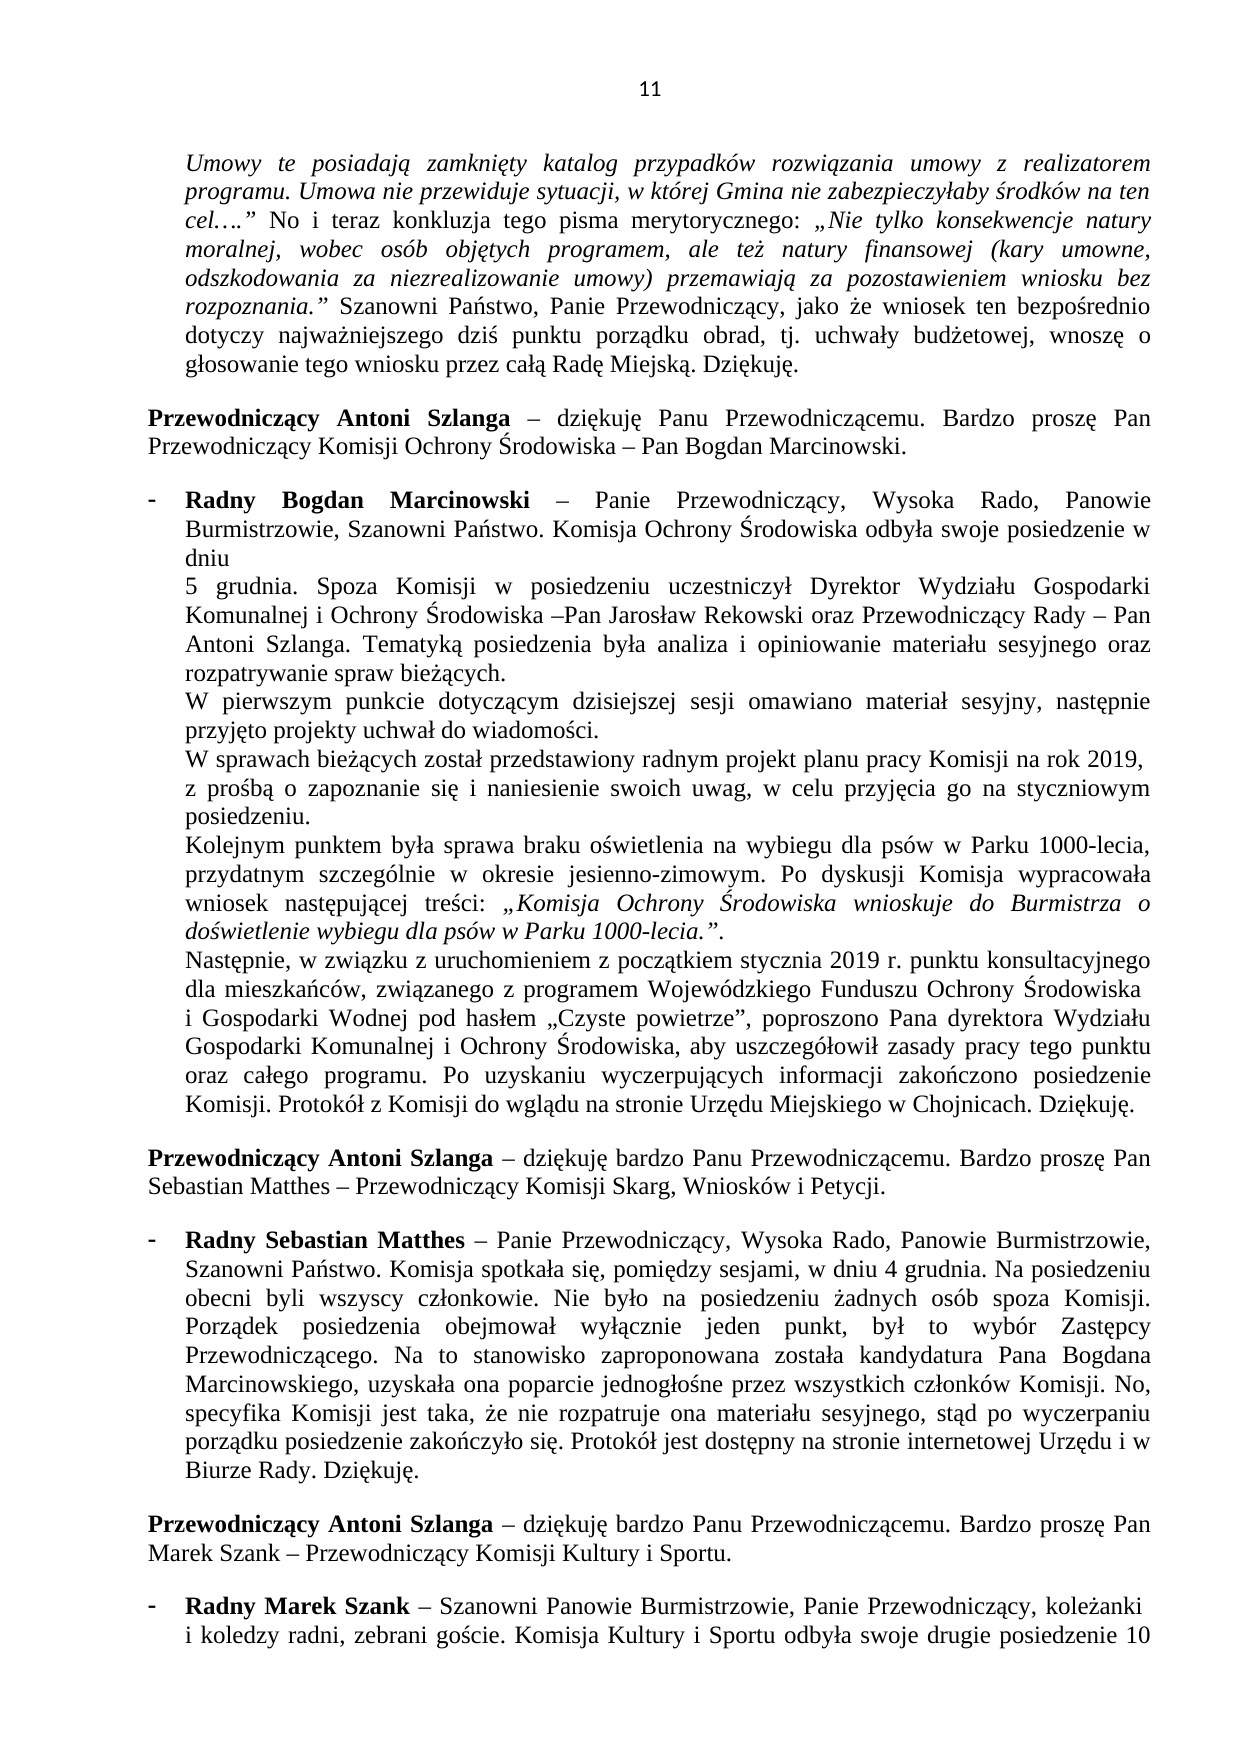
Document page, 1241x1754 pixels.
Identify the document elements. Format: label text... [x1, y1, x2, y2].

text Przewodniczący Antoni Szlanga – dziękuję bardzo Panu Przewodniczącemu. Bardzo proszę Pan Sebastian Matthes – Przewodniczący Komisji Skarg, Wniosków i Petycji. [148, 1143, 1152, 1200]
text Kolejnym punktem była sprawa braku oświetlenia na wybiegu dla psów w Parku 1000-lecia, przydatnym szczególnie w okresie jesienno-zimowym. Po dyskusji Komisja wypracowała wniosek następującej treści: „Komisja Ochrony Środowiska wnioskuje do Burmistrza o doświetlenie wybiegu dla psów w Parku 1000-lecia.”. [185, 830, 1152, 945]
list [148, 1591, 1152, 1649]
text W sprawach bieżących został przedstawiony radnym projekt planu pracy Komisji na rok 2019, z prośbą o zapoznanie się i naniesienie swoich uwag, w celu przyjęcia go na styczniowym posiedzeniu. [185, 744, 1152, 830]
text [185, 148, 1152, 378]
text Przewodniczący Antoni Szlanga – dziękuję bardzo Panu Przewodniczącemu. Bardzo proszę Pan Marek Szank – Przewodniczący Komisji Kultury i Sportu. [148, 1509, 1152, 1566]
text Przewodniczący Antoni Szlanga – dziękuję Panu Przewodniczącemu. Bardzo proszę Pan Przewodniczący Komisji Ochrony Środowiska – Pan Bogdan Marcinowski. [148, 403, 1152, 460]
list Radny Bogdan Marcinowski – Panie Przewodniczący, Wysoka Rado, Panowie Burmistrzowie, Szanowni Państwo. Komisja Ochrony Środowiska odbyła swoje posiedzenie w dniu 5 grudnia. Spoza Komisji w posiedzeniu uczestniczył Dyrektor Wydziału Gospodarki Komunalnej i Ochrony Środowiska –Pan Jarosław Rekowski oraz Przewodniczący Rady – Pan Antoni Szlanga. Tematyką posiedzenia była analiza i opiniowanie materiału sesyjnego oraz rozpatrywanie spraw bieżących. [148, 485, 1152, 686]
text W pierwszym punkcie dotyczącym dzisiejszej sesji omawiano materiał sesyjny, następnie przyjęto projekty uchwał do wiadomości. [185, 686, 1152, 744]
text Następnie, w związku z uruchomieniem z początkiem stycznia 2019 r. punktu konsultacyjnego dla mieszkańców, związanego z programem Wojewódzkiego Funduszu Ochrony Środowiska i Gospodarki Wodnej pod hasłem „Czyste powietrze”, poproszono Pana dyrektora Wydziału Gospodarki Komunalnej i Ochrony Środowiska, aby uszczegółowił zasady pracy tego punktu oraz całego programu. Po uzyskaniu wyczerpujących informacji zakończono posiedzenie Komisji. Protokół z Komisji do wglądu na stronie Urzędu Miejskiego w Chojnicach. Dziękuję. [185, 945, 1152, 1118]
list Radny Sebastian Matthes – Panie Przewodniczący, Wysoka Rado, Panowie Burmistrzowie, Szanowni Państwo. Komisja spotkała się, pomiędzy sesjami, w dniu 4 grudnia. Na posiedzeniu obecni byli wszyscy członkowie. Nie było na posiedzeniu żadnych osób spoza Komisji. Porządek posiedzenia obejmował wyłącznie jeden punkt, był to wybór Zastępcy Przewodniczącego. Na to stanowisko zaproponowana została kandydatura Pana Bogdana Marcinowskiego, uzyskała ona poparcie jednogłośne przez wszystkich członków Komisji. No, specyfika Komisji jest taka, że nie rozpatruje ona materiału sesyjnego, stąd po wyczerpaniu porządku posiedzenie zakończyło się. Protokół jest dostępny na stronie internetowej Urzędu i w Biurze Rady. Dziękuję. [148, 1225, 1152, 1484]
